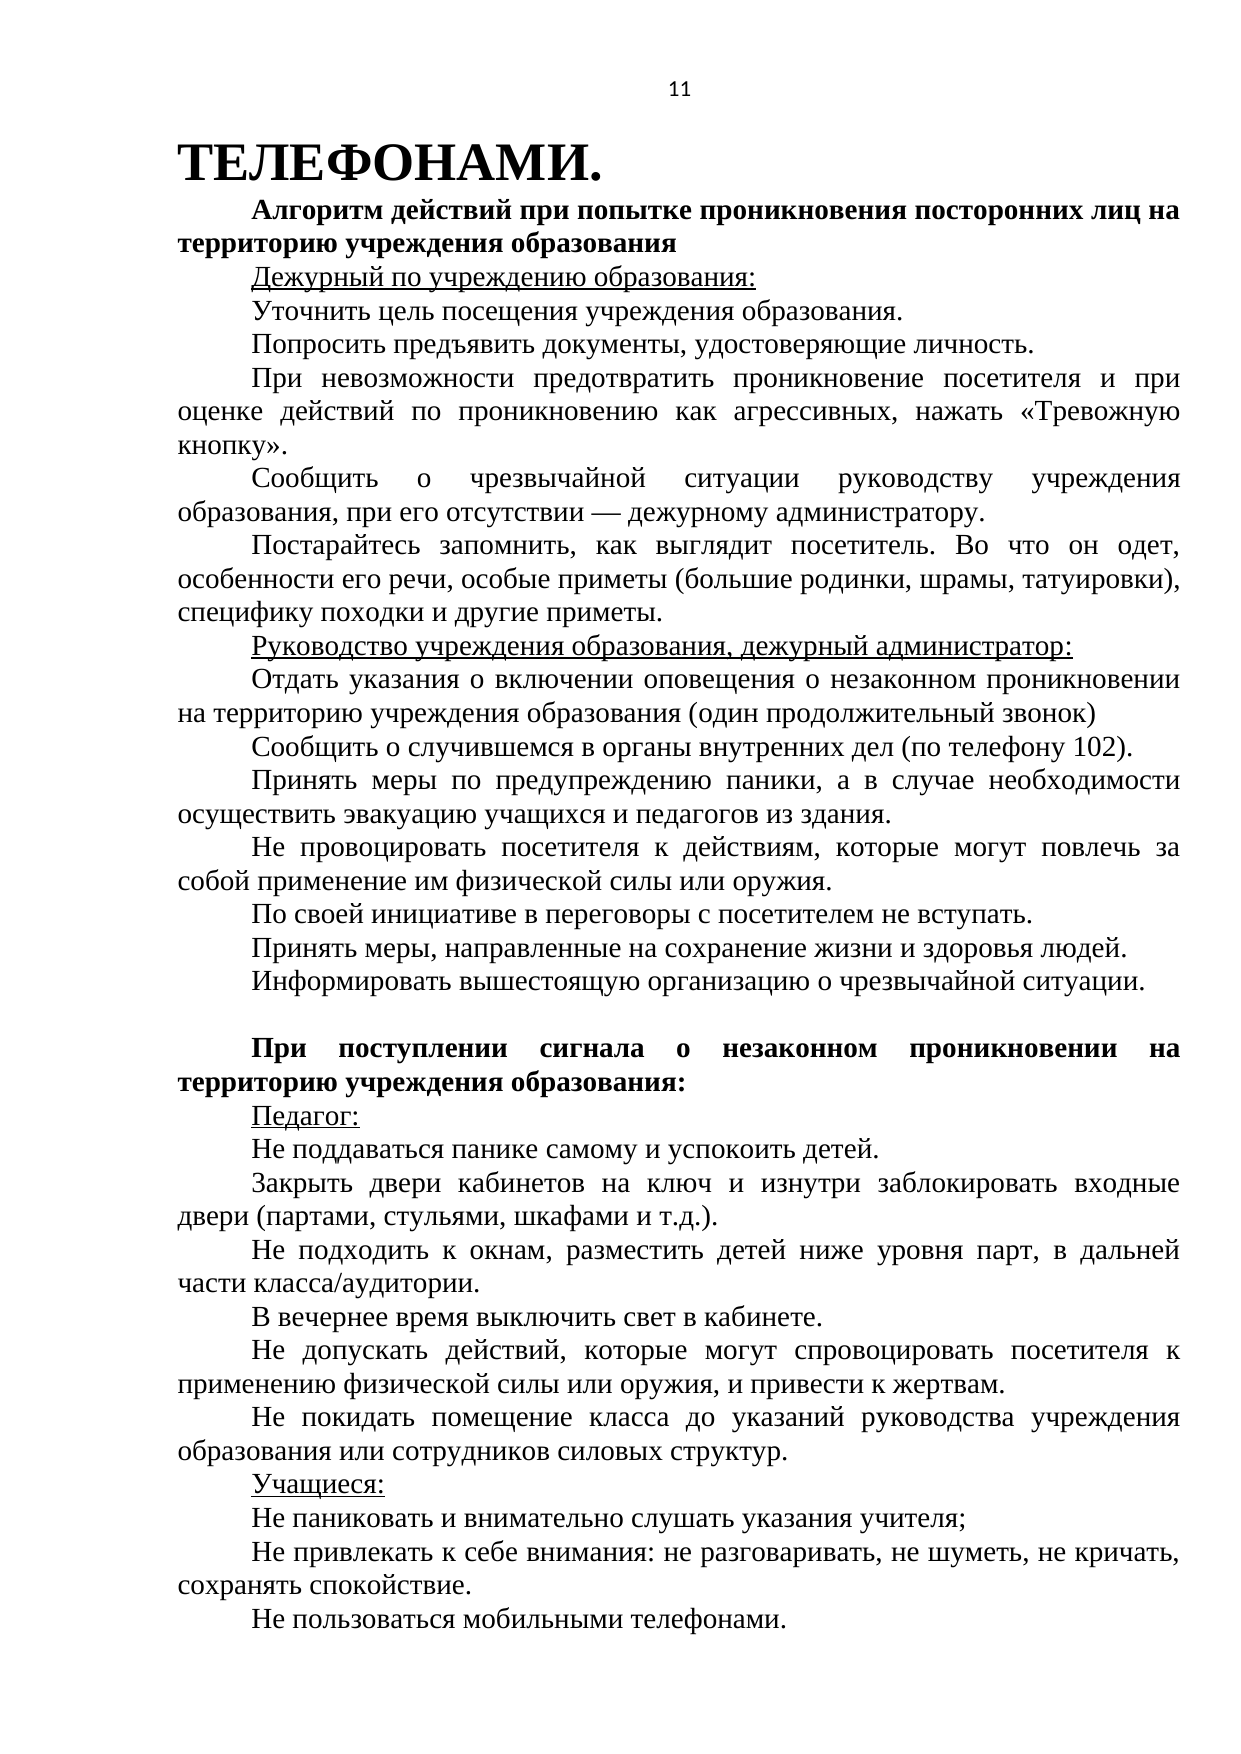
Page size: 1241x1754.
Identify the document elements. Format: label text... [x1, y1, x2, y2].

text Информировать вышестоящую организацию о чрезвычайной ситуации. [177, 963, 1181, 997]
text Попросить предъявить документы, удостоверяющие личность. [177, 326, 1181, 360]
text ТЕЛЕФОНАМИ. [177, 130, 1181, 192]
text При поступлении сигнала о незаконном проникновении на территорию учреждения образования: [177, 1031, 1181, 1098]
text 3акрыть двери кабинетов на ключ и изнутри заблокировать входные двери (партами, стульями, шкафами и т.д.). [177, 1165, 1181, 1232]
text Не привлекать к себе внимания: не разговаривать, не шуметь, не кричать, сохранять спокойствие. [177, 1534, 1181, 1601]
text По своей инициативе в переговоры с посетителем не вступать. [177, 896, 1181, 930]
text Сообщить о случившемся в органы внутренних дел (по телефону 102). [177, 729, 1181, 762]
text Принять меры по предупреждению паники, а в случае необходимости осуществить эвакуацию учащихся и педагогов из здания. [177, 762, 1181, 829]
text Постарайтесь запомнить, как выглядит посетитель. Во что он одет, особенности его речи, особые приметы (большие родинки, шрамы, татуировки), специфику походки и другие приметы. [177, 527, 1181, 628]
text Принять меры, направленные на сохранение жизни и здоровья людей. [177, 930, 1181, 963]
text Не провоцировать посетителя к действиям, которые могут повлечь за собой применение им физической силы или оружия. [177, 829, 1181, 896]
text В вечернее время выключить свет в кабинете. [177, 1299, 1181, 1332]
text Уточнить цель посещения учреждения образования. [177, 293, 1181, 326]
text Отдать указания о включении оповещения о незаконном проникновении на территорию учреждения образования (один продолжительный звонок) [177, 662, 1181, 729]
text Не покидать помещение класса до указаний руководства учреждения образования или сотрудников силовых структур. [177, 1399, 1181, 1467]
text Учащиеся: [177, 1467, 1181, 1500]
text Алгоритм действий при попытке проникновения посторонних лиц на территорию учреждения образования [177, 192, 1181, 259]
text Сообщить о чрезвычайной ситуации руководству учреждения образования, при его отсутствии — дежурному администратору. [177, 460, 1181, 527]
text Руководство учреждения образования, дежурный администратор: [177, 628, 1181, 662]
text Не поддаваться панике самому и успокоить детей. [177, 1131, 1181, 1165]
text Не паниковать и внимательно слушать указания учителя; [177, 1500, 1181, 1534]
text Не подходить к окнам, разместить детей ниже уровня парт, в дальней части класса/аудитории. [177, 1232, 1181, 1299]
text Педагог: [177, 1098, 1181, 1131]
text При невозможности предотвратить проникновение посетителя и при оценке действий по проникновению как агрессивных, нажать «Тревожную кнопку». [177, 360, 1181, 460]
text Не допускать действий, которые могут спровоцировать посетителя к применению физической силы или оружия, и привести к жертвам. [177, 1332, 1181, 1399]
text Дежурный по учреждению образования: [177, 259, 1181, 293]
text Не пользоваться мобильными телефонами. [177, 1601, 1181, 1634]
